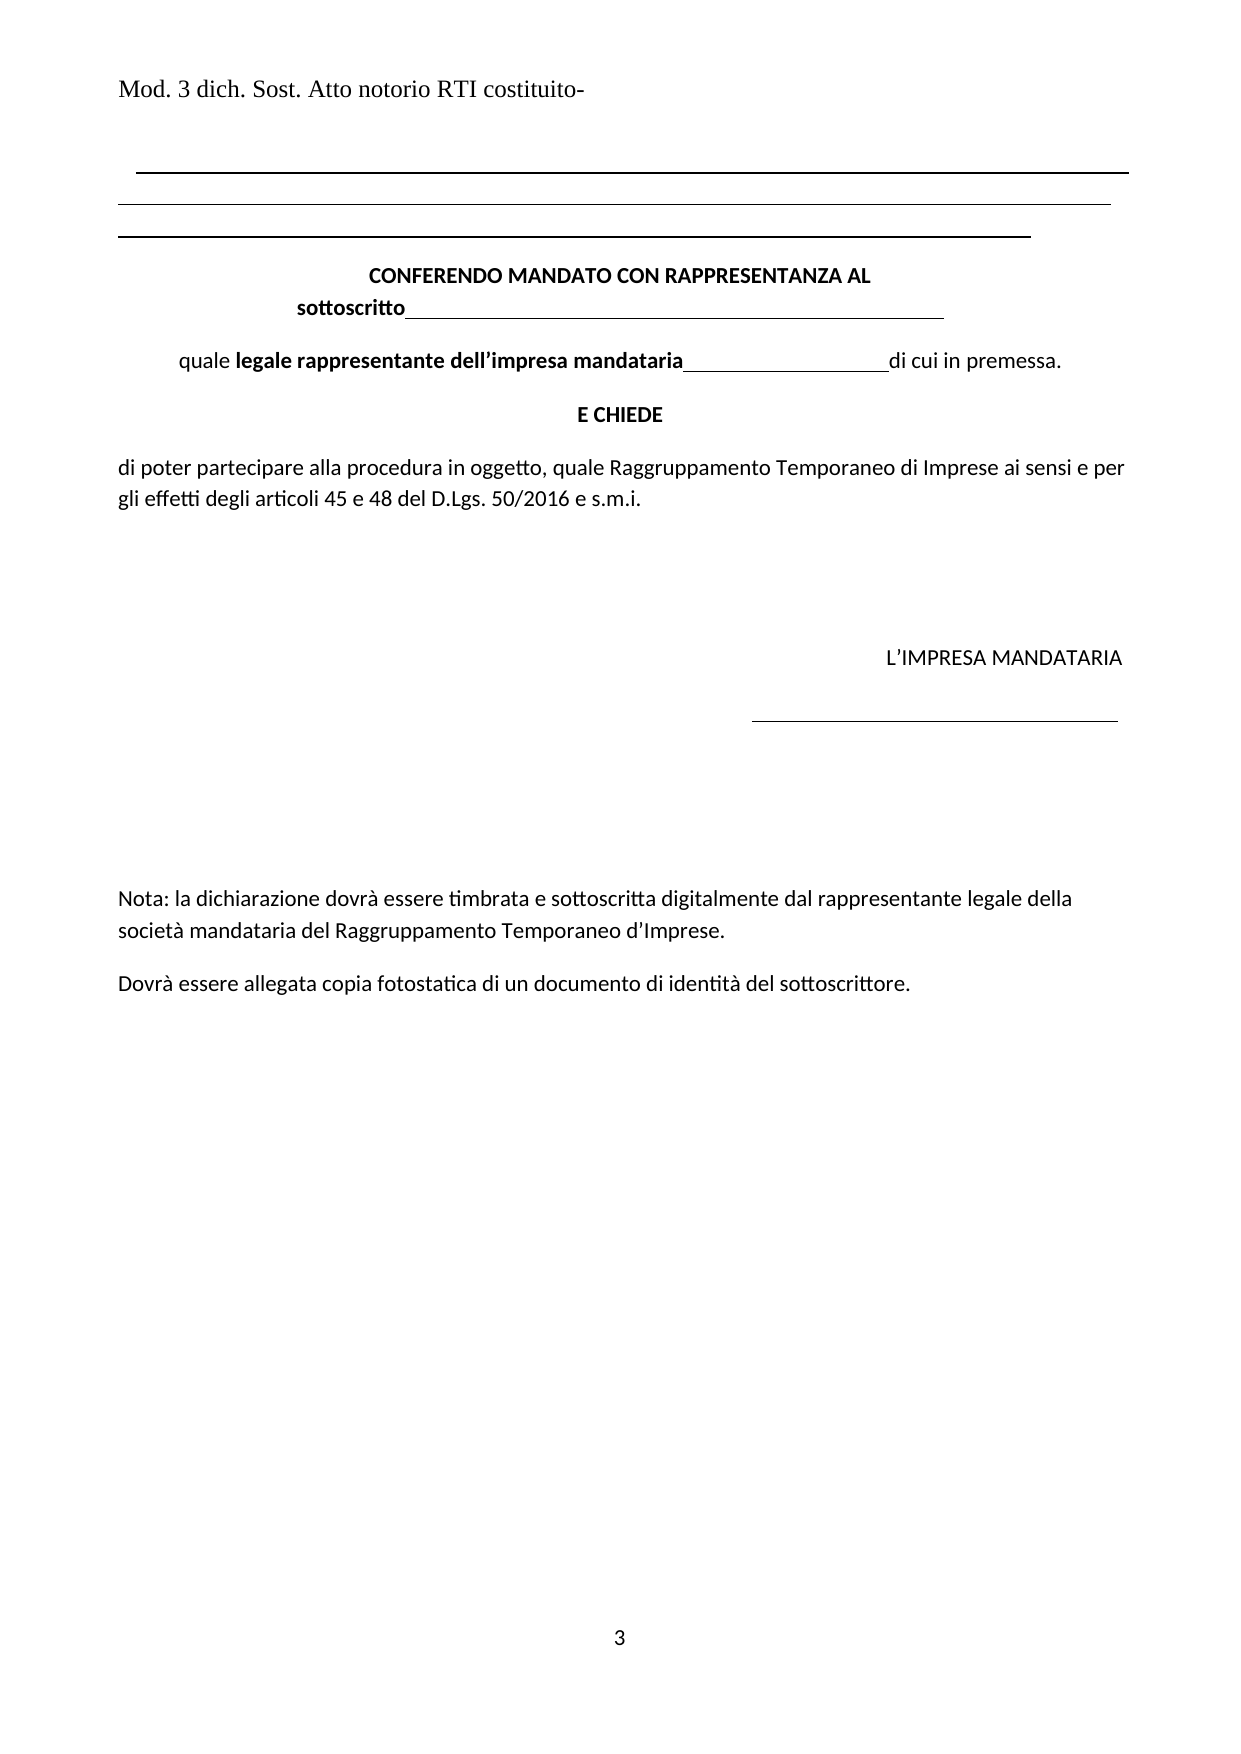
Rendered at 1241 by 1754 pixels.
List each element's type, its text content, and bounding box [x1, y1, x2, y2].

text L’IMPRESA MANDATARIA [106, 643, 1122, 671]
subtitle E CHIEDE [119, 400, 1120, 428]
subtitle CONFERENDO MANDATO CON RAPPRESENTANZA AL [120, 262, 1121, 289]
text di poter partecipare alla procedura in oggetto, quale Raggruppamento Temporaneo di Imprese ai sensi e per gli effetti degli articoli 45 e 48 del D.Lgs. 50/2016 e s.m.i. [118, 453, 1129, 512]
text quale legale rappresentante dell’impresa mandataria di cui in premessa. [106, 347, 1134, 374]
text Nota: la dichiarazione dovrà essere timbrata e sottoscritta digitalmente dal rappresentante legale della società mandataria del Raggruppamento Temporaneo d’Imprese. [118, 884, 1134, 944]
text sottoscritto [106, 293, 1134, 322]
text Dovrà essere allegata copia fotostatica di un documento di identità del sottoscrittore. [118, 969, 1134, 997]
